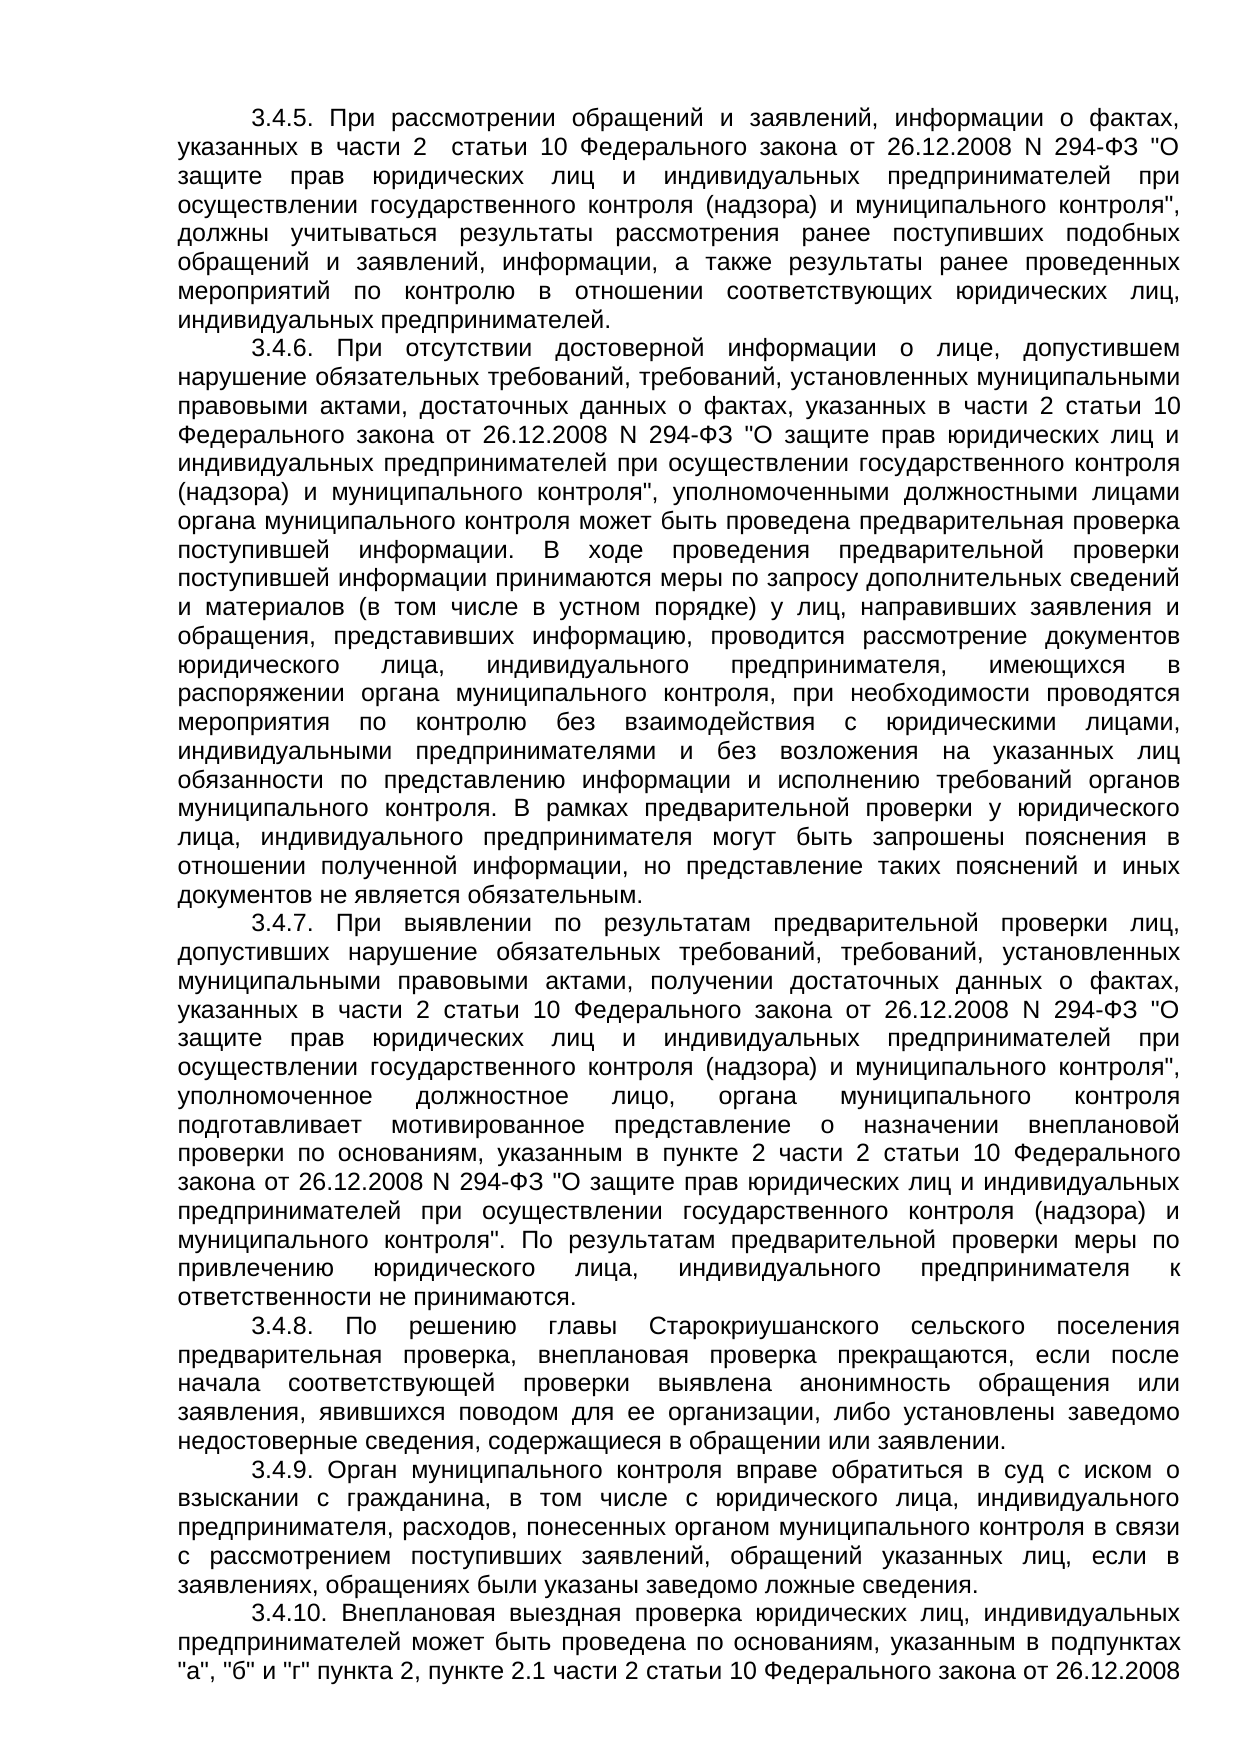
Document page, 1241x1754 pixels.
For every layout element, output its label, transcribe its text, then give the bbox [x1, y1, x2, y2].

text 3.4.7. При выявлении по результатам предварительной проверки лиц, допустивших нарушение обязательных требований, требований, установленных муниципальными правовыми актами, получении достаточных данных о фактах, указанных в части 2 статьи 10 Федерального закона от 26.12.2008 N 294-ФЗ "О защите прав юридических лиц и индивидуальных предпринимателей при осуществлении государственного контроля (надзора) и муниципального контроля", уполномоченное должностное лицо, органа муниципального контроля подготавливает мотивированное представление о назначении внеплановой проверки по основаниям, указанным в пункте 2 части 2 статьи 10 Федерального закона от 26.12.2008 N 294-ФЗ "О защите прав юридических лиц и индивидуальных предпринимателей при осуществлении государственного контроля (надзора) и муниципального контроля". По результатам предварительной проверки меры по привлечению юридического лица, индивидуального предпринимателя к ответственности не принимаются. [177, 908, 1181, 1311]
text 3.4.6. При отсутствии достоверной информации о лице, допустившем нарушение обязательных требований, требований, установленных муниципальными правовыми актами, достаточных данных о фактах, указанных в части 2 статьи 10 Федерального закона от 26.12.2008 N 294-ФЗ "О защите прав юридических лиц и индивидуальных предпринимателей при осуществлении государственного контроля (надзора) и муниципального контроля", уполномоченными должностными лицами органа муниципального контроля может быть проведена предварительная проверка поступившей информации. В ходе проведения предварительной проверки поступившей информации принимаются меры по запросу дополнительных сведений и материалов (в том числе в устном порядке) у лиц, направивших заявления и обращения, представивших информацию, проводится рассмотрение документов юридического лица, индивидуального предпринимателя, имеющихся в распоряжении органа муниципального контроля, при необходимости проводятся мероприятия по контролю без взаимодействия с юридическими лицами, индивидуальными предпринимателями и без возложения на указанных лиц обязанности по представлению информации и исполнению требований органов муниципального контроля. В рамках предварительной проверки у юридического лица, индивидуального предпринимателя могут быть запрошены пояснения в отношении полученной информации, но представление таких пояснений и иных документов не является обязательным. [177, 333, 1181, 908]
text 3.4.5. При рассмотрении обращений и заявлений, информации о фактах, указанных в части 2 статьи 10 Федерального закона от 26.12.2008 N 294-ФЗ "О защите прав юридических лиц и индивидуальных предпринимателей при осуществлении государственного контроля (надзора) и муниципального контроля", должны учитываться результаты рассмотрения ранее поступивших подобных обращений и заявлений, информации, а также результаты ранее проведенных мероприятий по контролю в отношении соответствующих юридических лиц, индивидуальных предпринимателей. [177, 103, 1181, 333]
text 3.4.8. По решению главы Старокриушанского сельского поселения предварительная проверка, внеплановая проверка прекращаются, если после начала соответствующей проверки выявлена анонимность обращения или заявления, явившихся поводом для ее организации, либо установлены заведомо недостоверные сведения, содержащиеся в обращении или заявлении. [177, 1311, 1181, 1455]
text 3.4.9. Орган муниципального контроля вправе обратиться в суд с иском о взыскании с гражданина, в том числе с юридического лица, индивидуального предпринимателя, расходов, понесенных органом муниципального контроля в связи с рассмотрением поступивших заявлений, обращений указанных лиц, если в заявлениях, обращениях были указаны заведомо ложные сведения. [177, 1455, 1181, 1598]
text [177, 1598, 1181, 1685]
